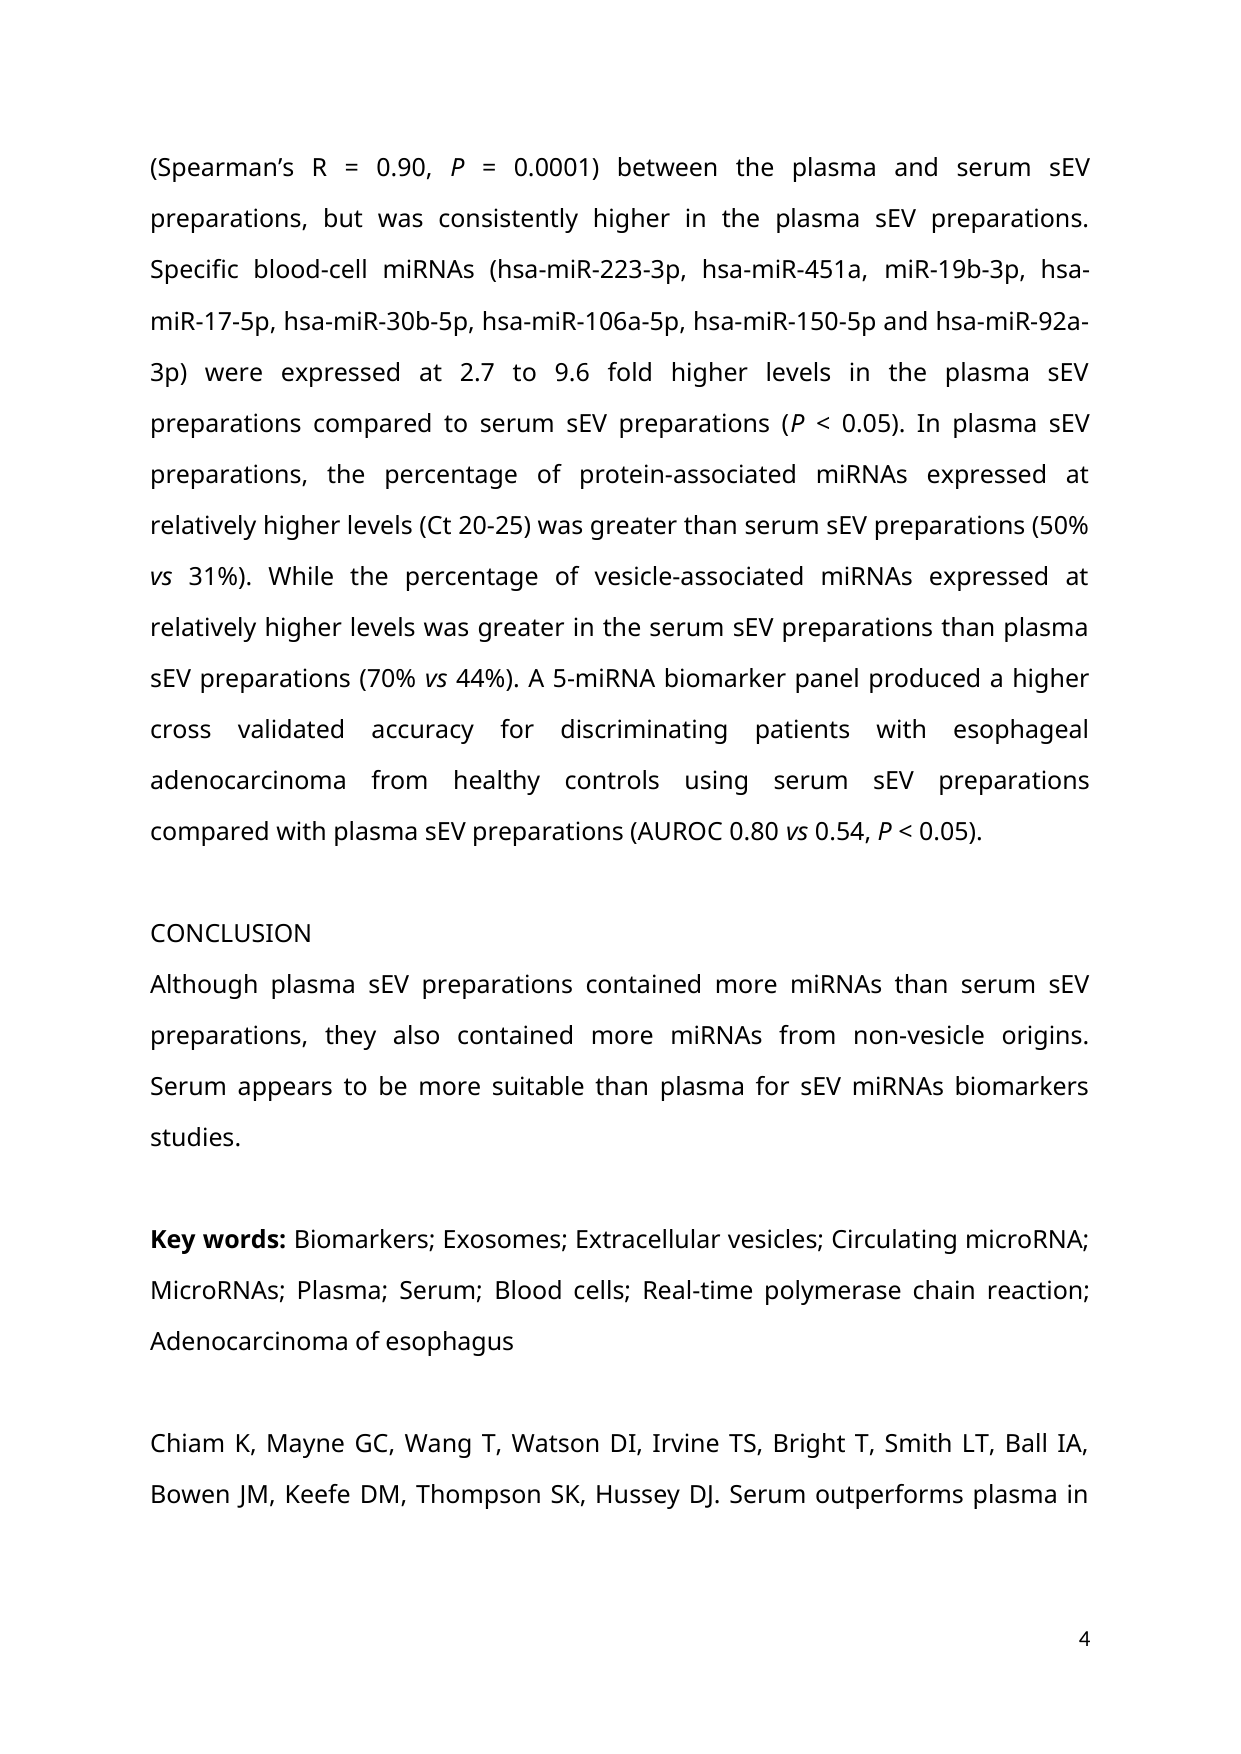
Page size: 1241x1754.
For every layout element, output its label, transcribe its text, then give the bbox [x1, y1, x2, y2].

text Although plasma sEV preparations contained more miRNAs than serum sEV preparations, they also contained more miRNAs from non-vesicle origins. Serum appears to be more suitable than plasma for sEV miRNAs biomarkers studies. [150, 967, 1090, 1154]
text CONCLUSION [150, 916, 1090, 950]
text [150, 150, 1090, 848]
text Key words: Biomarkers; Exosomes; Extracellular vesicles; Circulating microRNA; MicroRNAs; Plasma; Serum; Blood cells; Real-time polymerase chain reaction; Adenocarcinoma of esophagus [150, 1222, 1090, 1358]
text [150, 1426, 1090, 1511]
